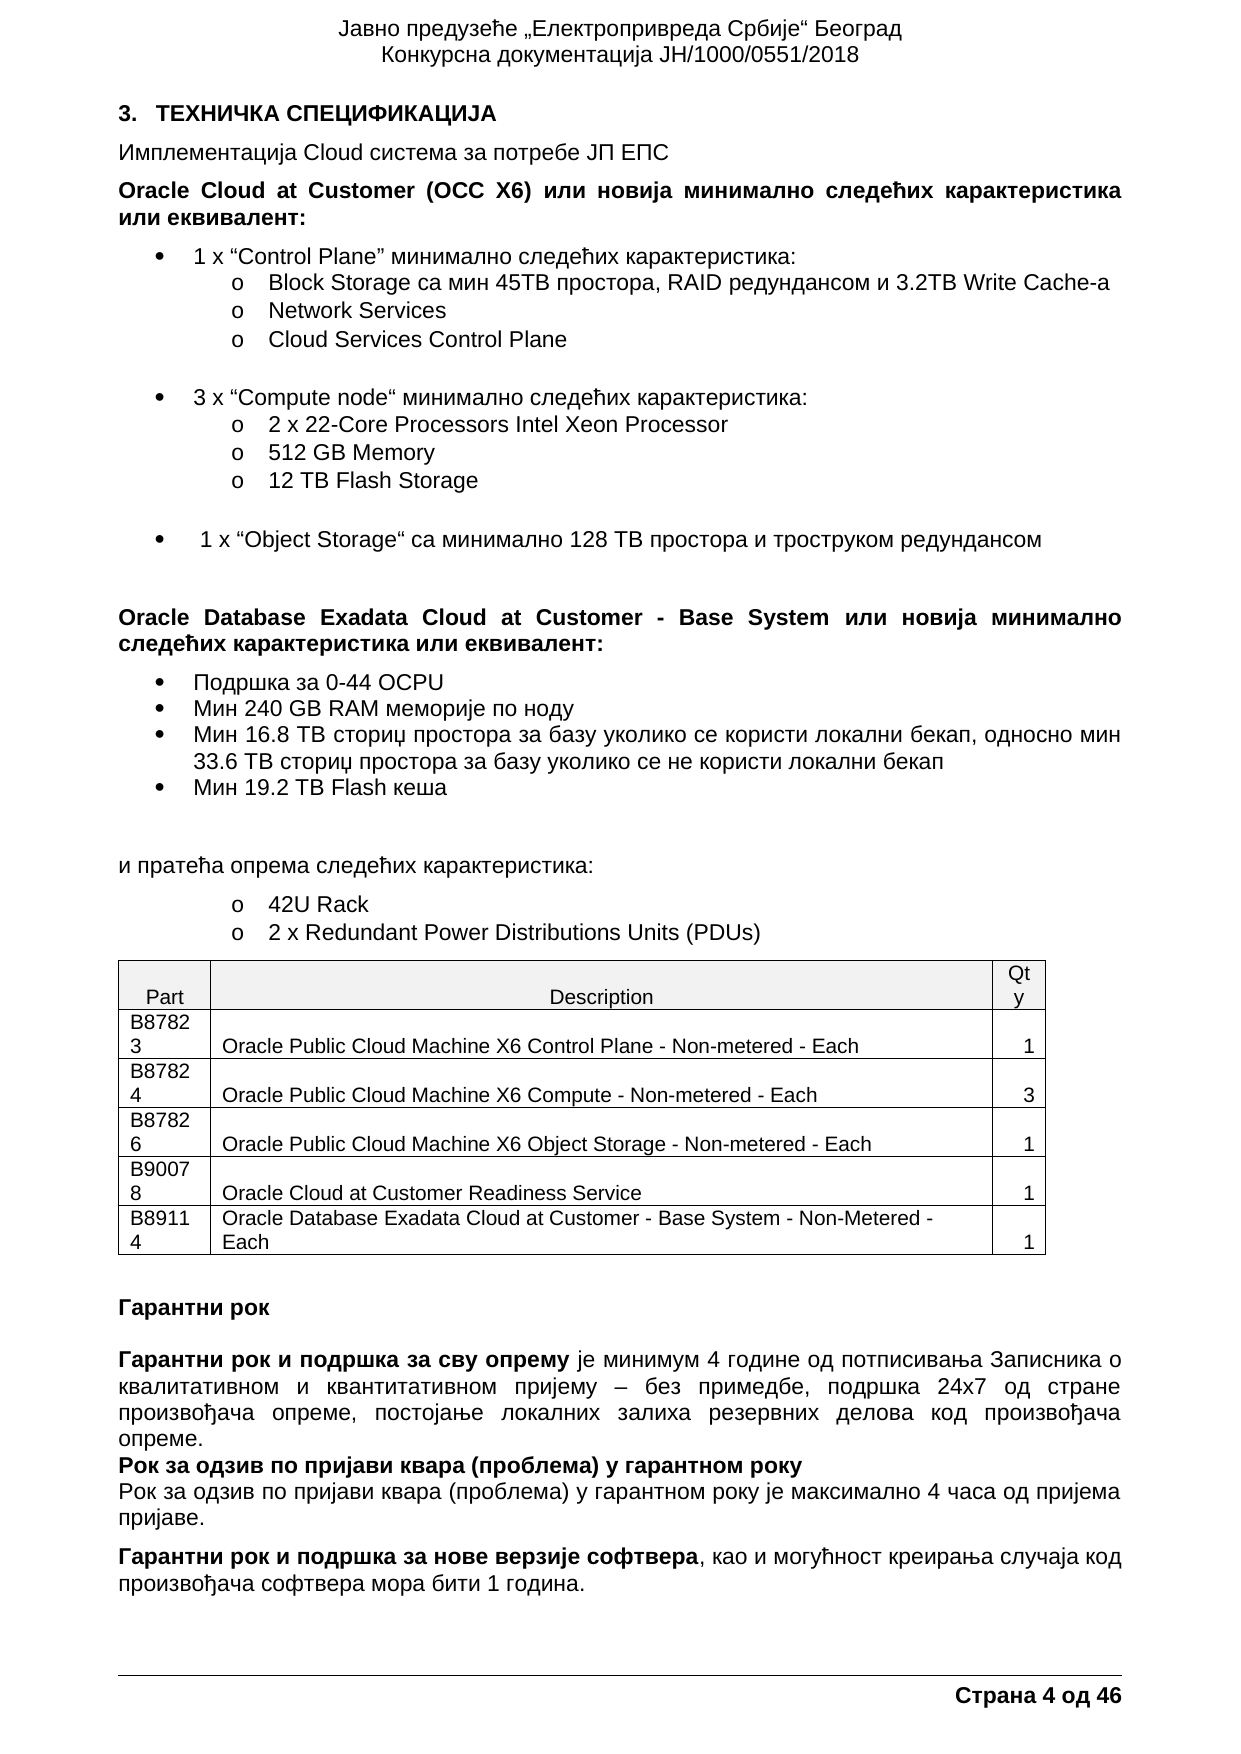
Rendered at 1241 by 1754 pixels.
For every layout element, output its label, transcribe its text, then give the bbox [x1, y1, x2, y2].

table_cell Oracle Database Exadata Cloud at Customer - Base System - Non-Metered - Each [211, 1206, 992, 1254]
text Гарантни рок и подршка за нове верзије софтвера, као и могућност креирања случаја код произвођача софтвера мора бити 1 година. [118, 1543, 1122, 1596]
list Block Storage са мин 45TB простора, RAID редундансом и 3.2TB Write Cache-a [231, 269, 1122, 297]
table_cell 1 [993, 1206, 1045, 1254]
text Oracle Database Exadata Cloud at Customer - Base System или новија минимално следећих карактеристика или еквивалент: [118, 603, 1122, 656]
table_cell B89114 [119, 1206, 210, 1254]
list Мин 19.2 TB Flash кеша [156, 774, 1122, 801]
subtitle ТЕХНИЧКА СПЕЦИФИКАЦИЈА [118, 100, 1122, 126]
table_cell B87823 [119, 1010, 210, 1058]
list 2 x Redundant Power Distributions Units (PDUs) [231, 919, 1122, 947]
list 3 x “Compute node“ минимално следећих карактеристика: [156, 384, 1122, 411]
text Имплементација Cloud система за потребе ЈП ЕПС [118, 139, 1122, 165]
text Гарантни рок и подршка за сву опрему је минимум 4 године од потписивања Записника о квалитативном и квантитативном пријему – без примедбе, подршка 24х7 од стране произвођача опреме, постојање локалних залиха резервних делова код произвођача опреме. [118, 1346, 1122, 1452]
list Мин 240 GB RAM меморије по ноду [156, 695, 1122, 721]
text Рок за одзив по пријави квара (проблема) у гарантном року [118, 1452, 1122, 1478]
table_cell B87824 [119, 1059, 210, 1107]
list Мин 16.8 TB сториџ простора за базу уколико се користи локални бекап, односно мин 33.6 TB сториџ простора за базу уколико се не користи локални бекап [156, 721, 1122, 774]
table_cell Oracle Public Cloud Machine X6 Object Storage - Non-metered - Each [211, 1108, 992, 1156]
list 1 x “Object Storage“ са минимално 128 TB простора и троструком редундансом [156, 526, 1122, 552]
table_header Qty [993, 961, 1045, 1009]
list 12 TB Flash Storage [231, 467, 1122, 496]
table_cell 1 [993, 1157, 1045, 1205]
table_cell Oracle Public Cloud Machine X6 Compute - Non-metered - Each [211, 1059, 992, 1107]
text и пратећа опрема следећих карактеристика: [118, 852, 1122, 878]
table_cell 1 [993, 1010, 1045, 1058]
list Cloud Services Control Plane [231, 326, 1122, 354]
table_cell B87826 [119, 1108, 210, 1156]
list 42U Rack [231, 891, 1122, 919]
text Oracle Cloud at Customer (OCC X6) или новија минимално следећих карактеристика или еквивалент: [118, 177, 1122, 230]
table_cell B90078 [119, 1157, 210, 1205]
table_cell 3 [993, 1059, 1045, 1107]
list Network Services [231, 297, 1122, 326]
table_header Part [119, 961, 210, 1009]
table_cell Oracle Cloud at Customer Readiness Service [211, 1157, 992, 1205]
table_cell 1 [993, 1108, 1045, 1156]
text Рок за одзив по пријави квара (проблема) у гарантном року је максимално 4 часа од пријема пријаве. [118, 1478, 1122, 1531]
text Гарантни рок [118, 1293, 1122, 1320]
table_cell Oracle Public Cloud Machine X6 Control Plane - Non-metered - Each [211, 1010, 992, 1058]
list Подршка за 0-44 OCPU [156, 669, 1122, 695]
list 512 GB Мemory [231, 439, 1122, 467]
table_header Description [211, 961, 992, 1009]
list 1 x “Control Plane” минимално следећих карактеристика: [156, 243, 1122, 269]
list 2 x 22-Core Processors Intel Xeon Processor [231, 411, 1122, 439]
